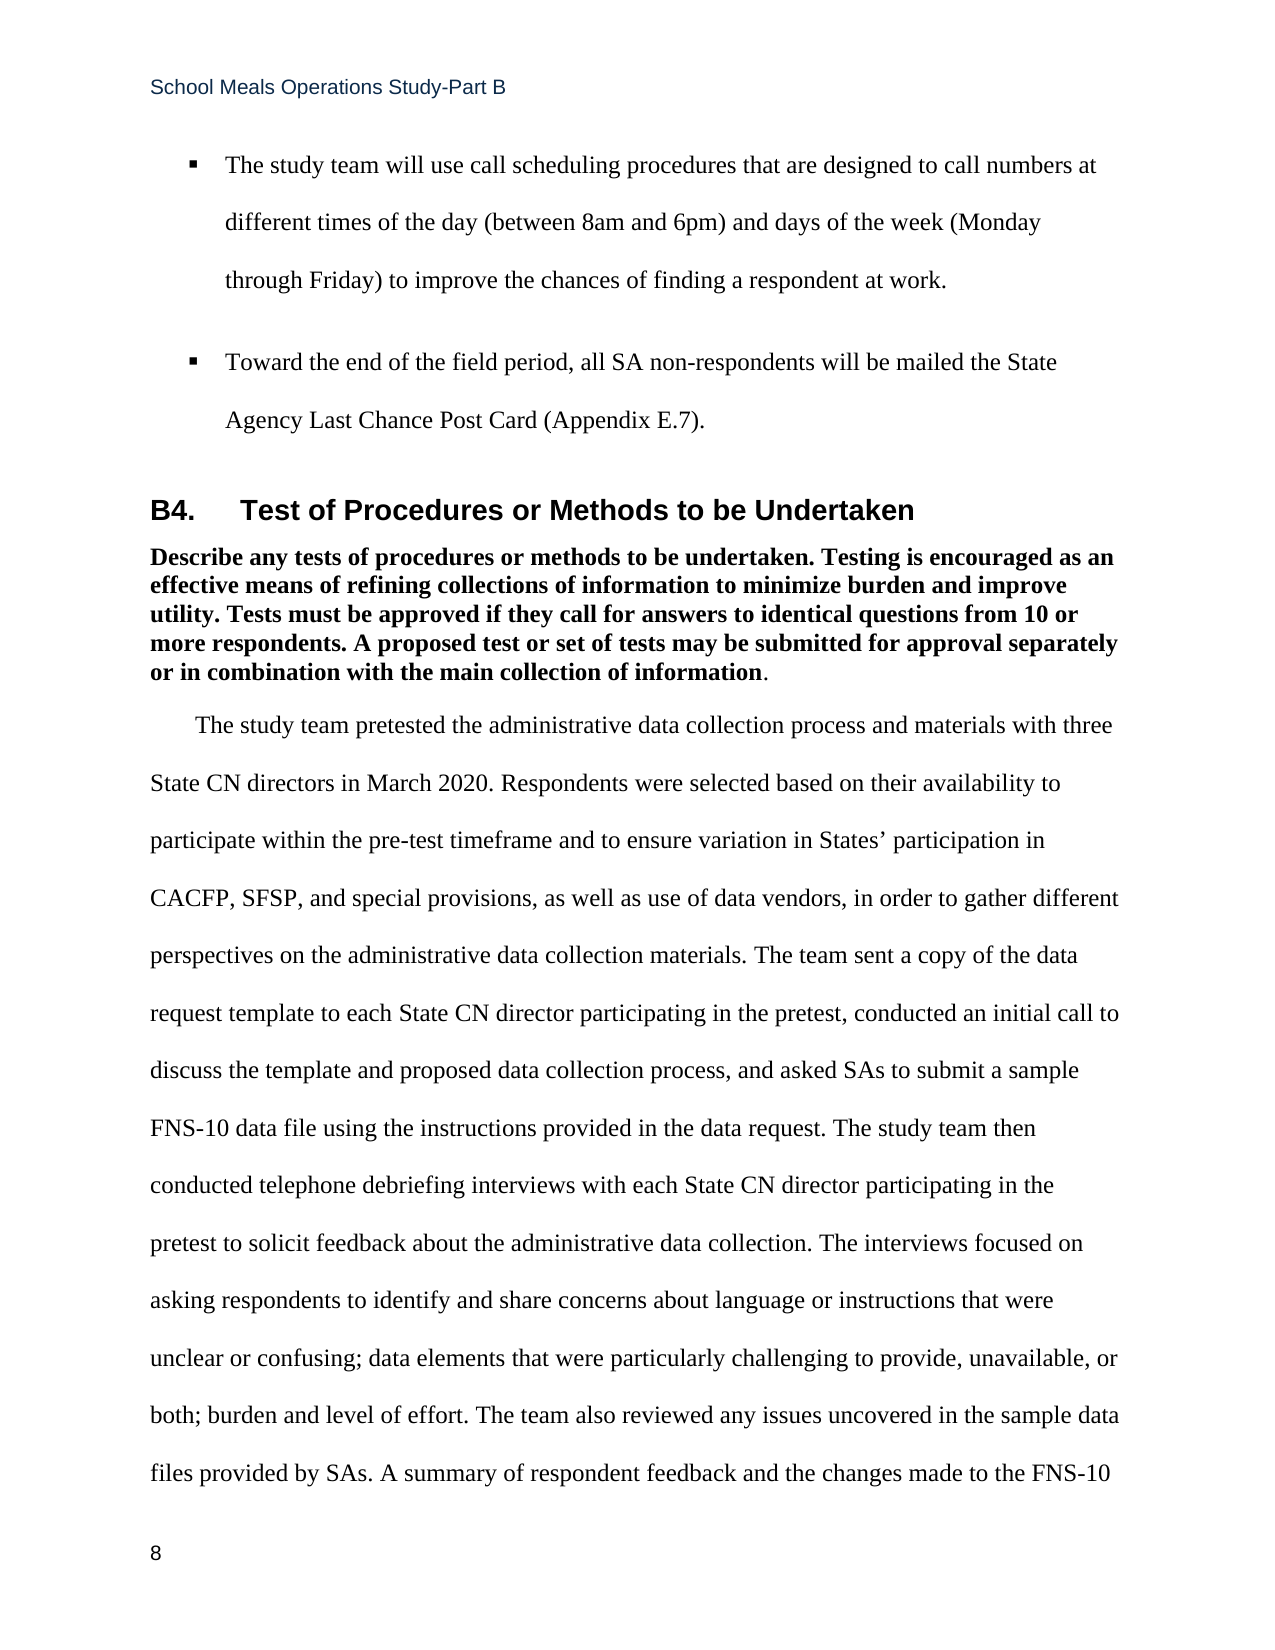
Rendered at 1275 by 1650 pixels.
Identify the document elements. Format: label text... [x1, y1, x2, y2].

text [150, 710, 1125, 1487]
text Describe any tests of procedures or methods to be undertaken. Testing is encouraged as an effective means of refining collections of information to minimize burden and improve utility. Tests must be approved if they call for answers to identical questions from 10 or more respondents. A proposed test or set of tests may be submitted for approval separately or in combination with the main collection of information. [150, 542, 1127, 685]
list Toward the end of the field period, all SA non-respondents will be mailed the State Agency Last Chance Post Card (Appendix E.7). [187, 347, 1125, 434]
text B4. Test of Procedures or Methods to be Undertaken [150, 487, 1125, 529]
list The study team will use call scheduling procedures that are designed to call numbers at different times of the day (between 8am and 6pm) and days of the week (Monday through Friday) to improve the chances of finding a respondent at work. [187, 150, 1125, 294]
